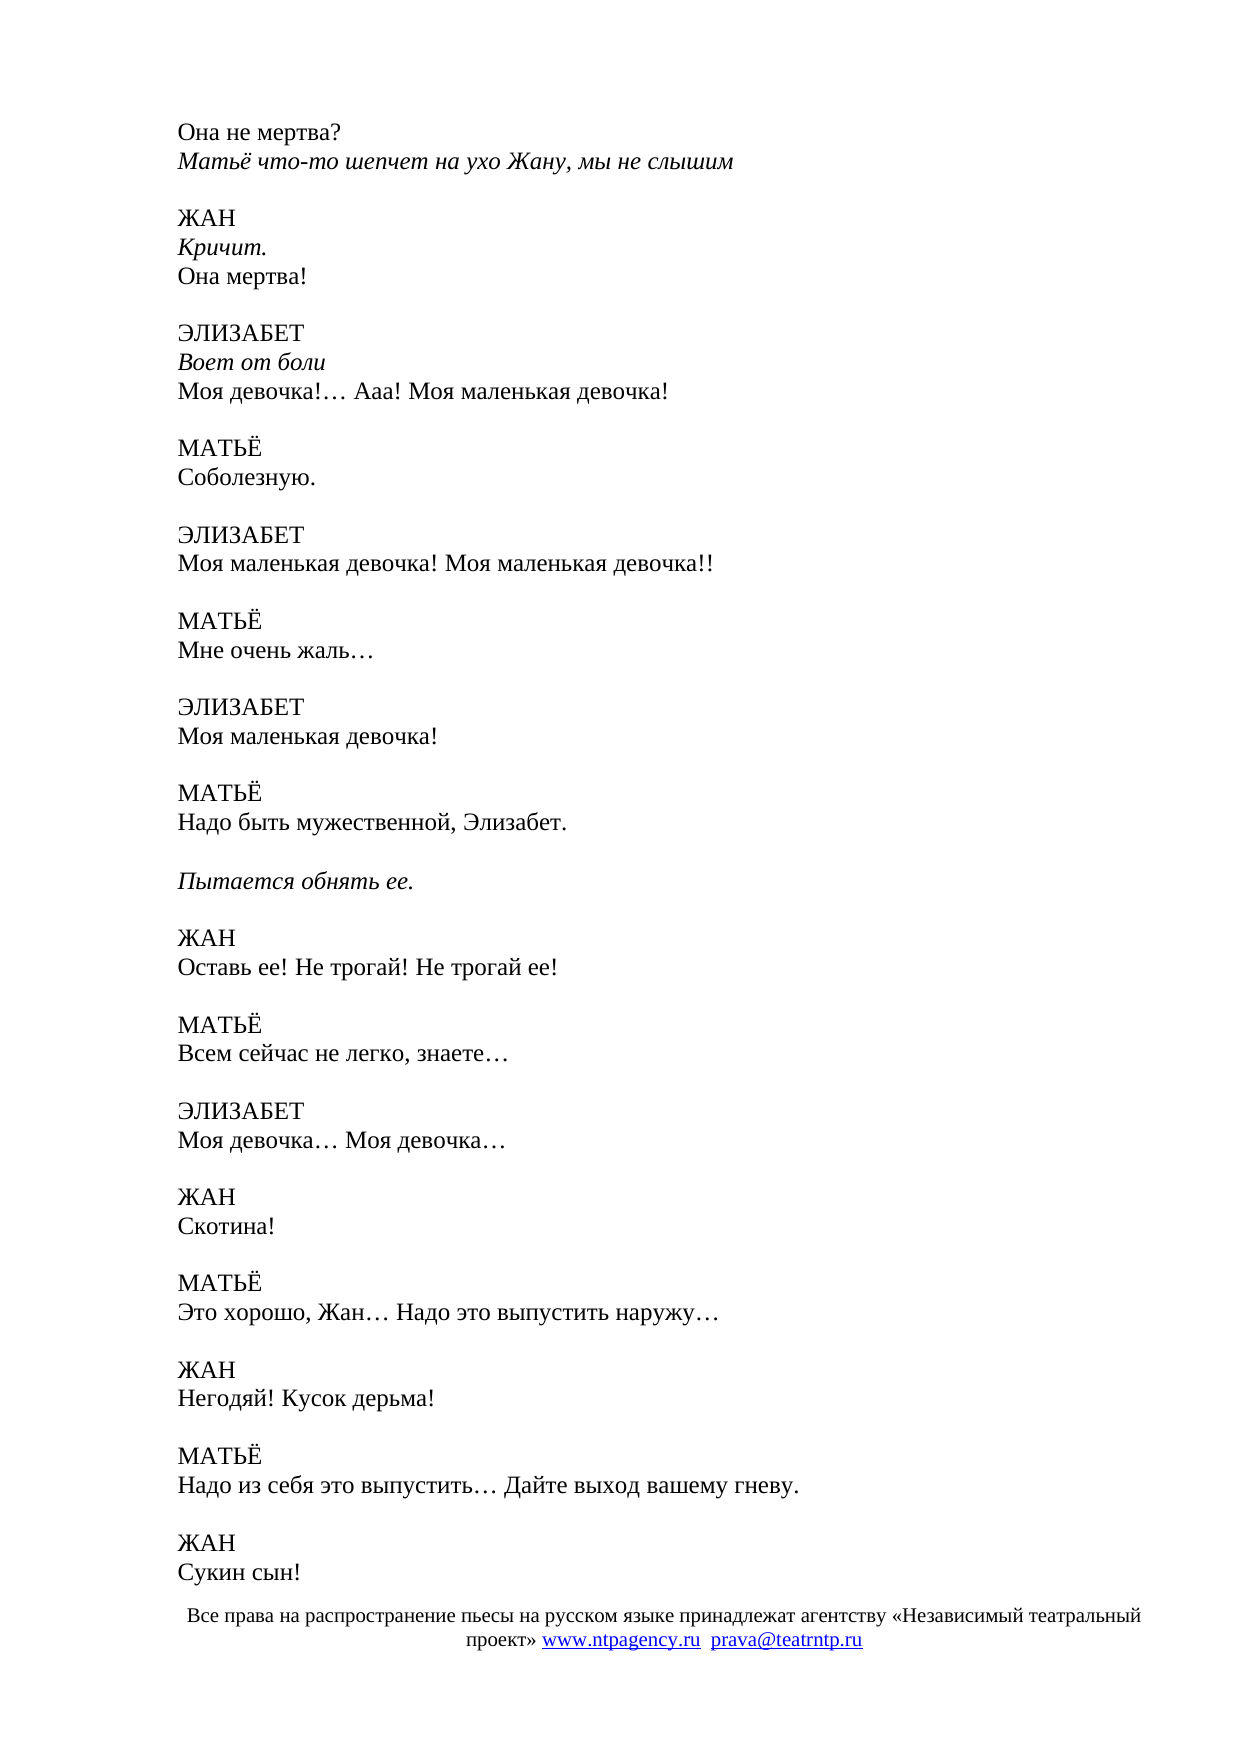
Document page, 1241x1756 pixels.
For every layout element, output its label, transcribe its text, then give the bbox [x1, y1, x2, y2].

text Моя маленькая девочка! [177, 721, 1163, 750]
text Моя девочка… Моя девочка… [177, 1125, 1163, 1153]
text Кричит. [177, 232, 1163, 261]
text Это хорошо, Жан… Надо это выпустить наружу… [177, 1297, 1163, 1326]
text Надо из себя это выпустить… Дайте выход вашему гневу. [177, 1470, 1163, 1499]
text Пытается обнять ее. [177, 866, 1163, 895]
text ЭЛИЗАБЕТ [177, 692, 1163, 721]
text МАТЬЁ [177, 606, 1163, 635]
text МАТЬЁ [177, 1441, 1163, 1470]
text ЭЛИЗАБЕТ [177, 1096, 1163, 1125]
text ЭЛИЗАБЕТ [177, 520, 1163, 548]
text Соболезную. [177, 462, 1163, 491]
text Мне очень жаль… [177, 635, 1163, 663]
text Она не мертва? [177, 117, 1163, 146]
text Негодяй! Кусок дерьма! [177, 1383, 1163, 1412]
text ЖАН [177, 1182, 1163, 1211]
text Воет от боли [177, 347, 1163, 376]
text ЭЛИЗАБЕТ [177, 318, 1163, 347]
text Надо быть мужественной, Элизабет. [177, 807, 1163, 836]
text Она мертва! [177, 261, 1163, 289]
text Сукин сын! [177, 1557, 1163, 1586]
text ЖАН [177, 923, 1163, 952]
text Скотина! [177, 1211, 1163, 1240]
text Оставь ее! Не трогай! Не трогай ее! [177, 952, 1163, 981]
text Матьё что-то шепчет на ухо Жану, мы не слышим [177, 146, 1163, 174]
text МАТЬЁ [177, 1010, 1163, 1038]
text Моя девочка!… Ааа! Моя маленькая девочка! [177, 376, 1163, 404]
text ЖАН [177, 203, 1163, 232]
text Моя маленькая девочка! Моя маленькая девочка!! [177, 548, 1163, 577]
text МАТЬЁ [177, 778, 1163, 807]
text ЖАН [177, 1355, 1163, 1383]
text МАТЬЁ [177, 433, 1163, 462]
text Всем сейчас не легко, знаете… [177, 1038, 1163, 1067]
text ЖАН [177, 1528, 1163, 1557]
text МАТЬЁ [177, 1268, 1163, 1297]
